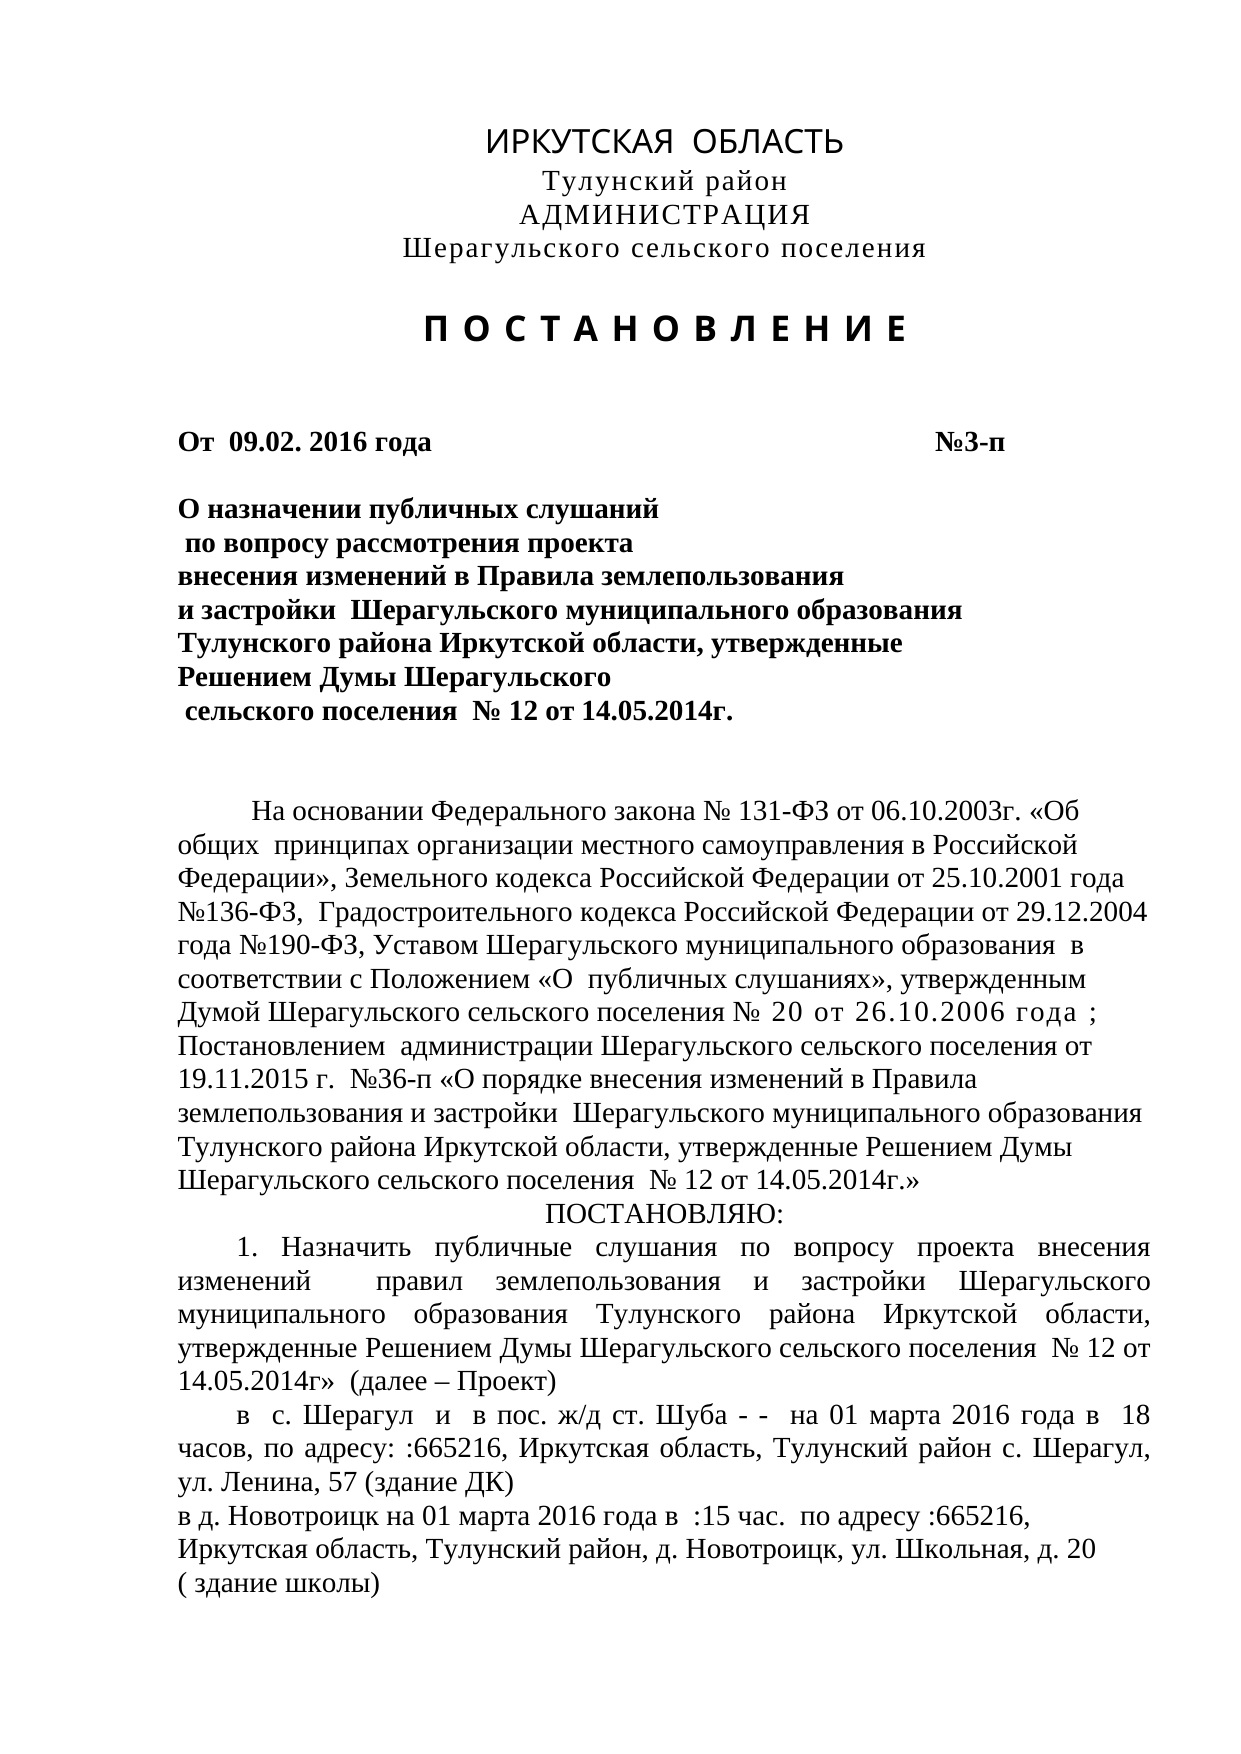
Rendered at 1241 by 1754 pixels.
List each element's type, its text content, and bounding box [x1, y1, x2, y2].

text и застройки Шерагульского муниципального образования [177, 592, 1152, 626]
text в д. Новотроицк на 01 марта 2016 года в :15 час. по адресу :665216, Иркутская область, Тулунский район, д. Новотроицк, ул. Школьная, д. 20 ( здание школы) [177, 1498, 1152, 1598]
text внесения изменений в Правила землепользования [177, 558, 1152, 592]
text ПОСТАНОВЛЯЮ: [177, 1196, 1152, 1229]
text П О С Т А Н О В Л Е Н И Е [177, 304, 1152, 352]
text Шерагульского сельского поселения [177, 231, 1152, 264]
text 1. Назначить публичные слушания по вопросу проекта внесения изменений правил землепользования и застройки Шерагульского муниципального образования Тулунского района Иркутской области, утвержденные Решением Думы Шерагульского сельского поселения № 12 от 14.05.2014г» (далее – Проект) [177, 1229, 1152, 1397]
text в с. Шерагул и в пос. ж/д ст. Шуба - - на 01 марта 2016 года в 18 часов, по адресу: :665216, Иркутская область, Тулунский район с. Шерагул, ул. Ленина, 57 (здание ДК) [177, 1397, 1152, 1498]
text АДМИНИСТРАЦИЯ [177, 197, 1152, 231]
text Тулунского района Иркутской области, утвержденные [177, 626, 1152, 659]
text Тулунский район [177, 163, 1152, 197]
text сельского поселения № 12 от 14.05.2014г. [177, 693, 1152, 726]
text На основании Федерального закона № 131-ФЗ от 06.10.2003г. «Об общих принципах организации местного самоуправления в Российской Федерации», Земельного кодекса Российской Федерации от 25.10.2001 года №136-ФЗ, Градостроительного кодекса Российской Федерации от 29.12.2004 года №190-ФЗ, Уставом Шерагульского муниципального образования в соответствии с Положением «О публичных слушаниях», утвержденным Думой Шерагульского сельского поселения № 20 от 26.10.2006 года ; Постановлением администрации Шерагульского сельского поселения от 19.11.2015 г. №36-п «О порядке внесения изменений в Правила землепользования и застройки Шерагульского муниципального образования Тулунского района Иркутской области, утвержденные Решением Думы Шерагульского сельского поселения № 12 от 14.05.2014г.» [177, 793, 1152, 1196]
text ИРКУТСКАЯ ОБЛАСТЬ [177, 118, 1152, 163]
text От 09.02. 2016 года №3-п [177, 424, 1152, 458]
text по вопросу рассмотрения проекта [177, 525, 1152, 558]
text Решением Думы Шерагульского [177, 659, 1152, 693]
text О назначении публичных слушаний [177, 491, 1152, 525]
